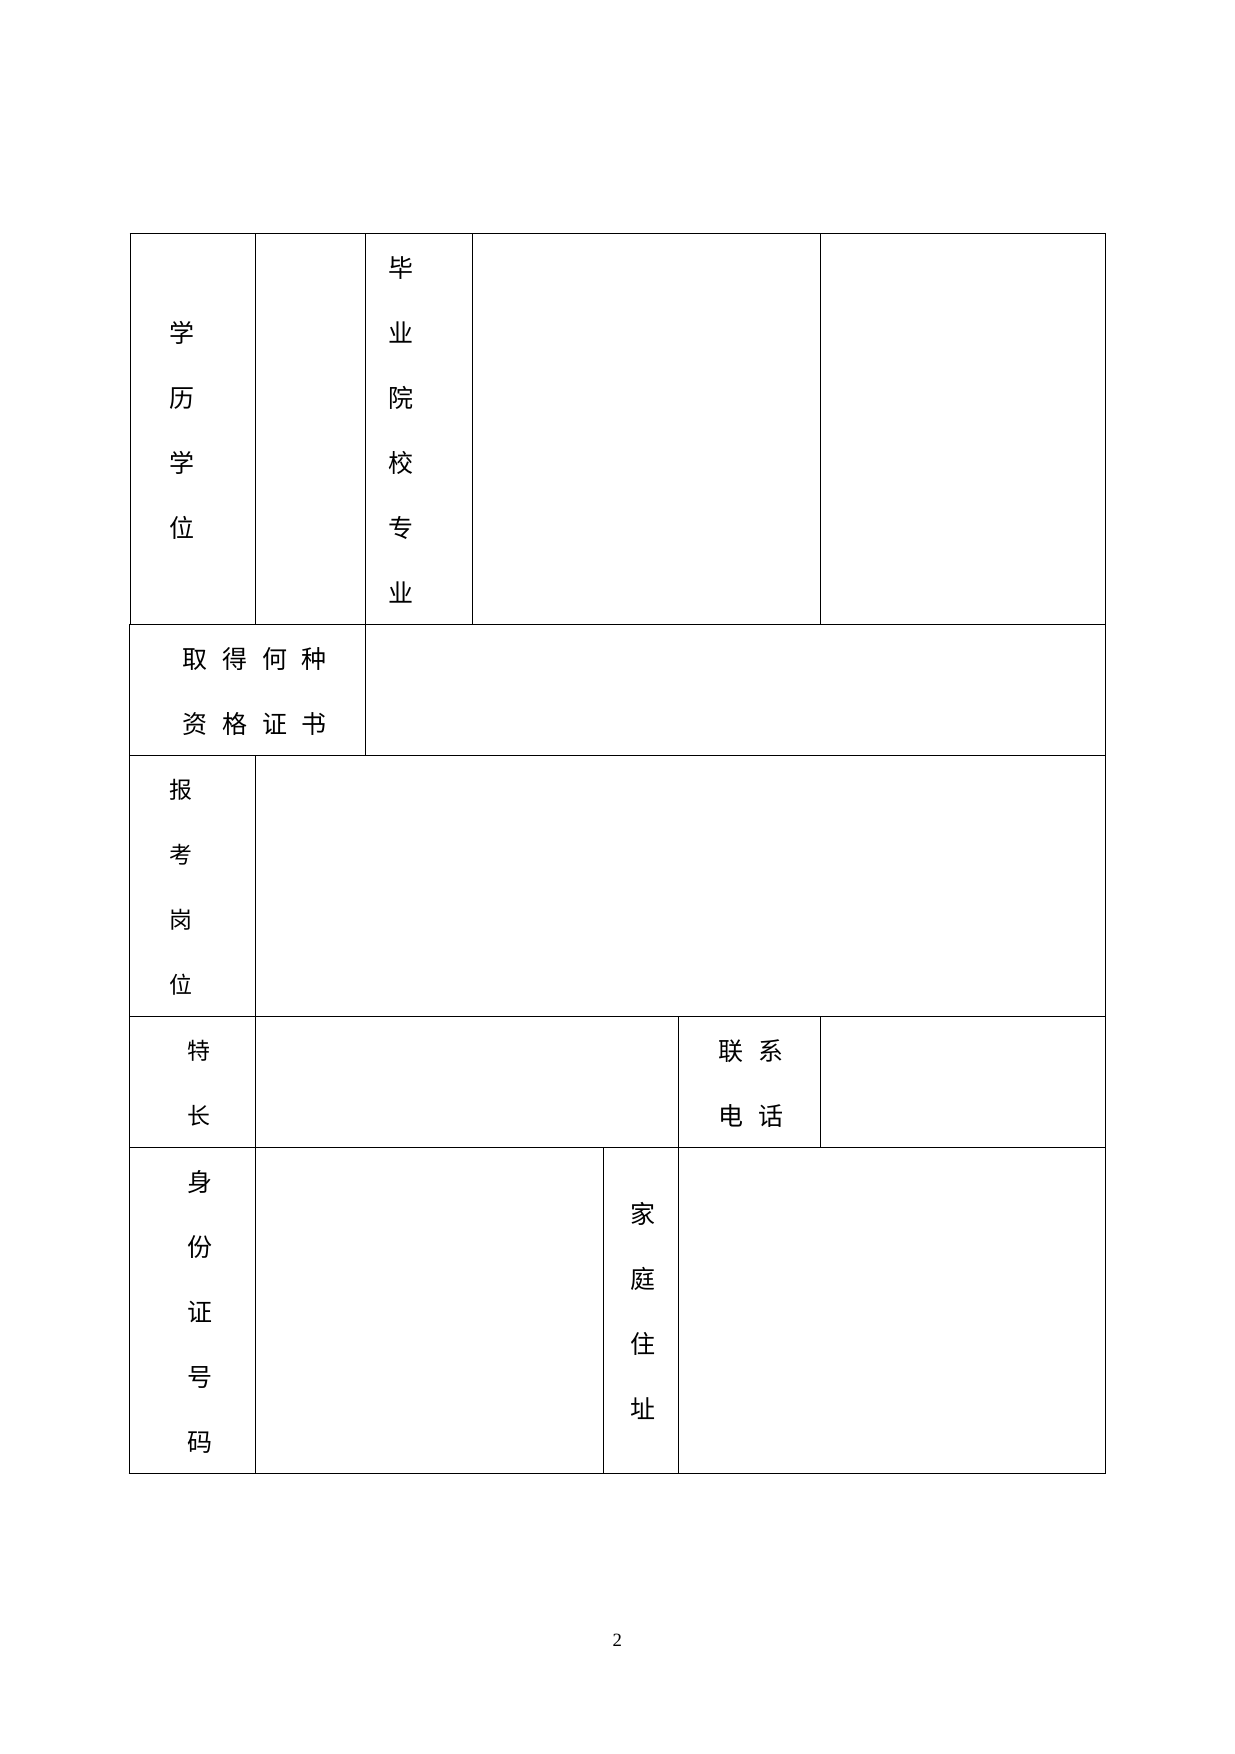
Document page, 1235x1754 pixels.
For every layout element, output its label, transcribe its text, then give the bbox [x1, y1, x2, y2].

table_cell [256, 1017, 678, 1147]
table_cell [366, 625, 1105, 755]
table_cell [256, 1148, 603, 1473]
table_cell [256, 756, 1105, 1016]
table_cell 取得何种资格证书 [130, 625, 365, 755]
table_cell 身份证 号码 [130, 1148, 255, 1473]
table_cell [473, 234, 820, 624]
table_cell 毕业院校专业 [366, 234, 472, 624]
table_cell [821, 1017, 1105, 1147]
table_cell 特 长 [130, 1017, 255, 1147]
table_cell 学 历 学位 [131, 234, 255, 624]
table_cell 家庭住址 [604, 1148, 678, 1473]
table_cell 报考岗位 [130, 756, 255, 1016]
table_cell 联系电话 [679, 1017, 820, 1147]
table_cell [256, 234, 365, 624]
table_cell [679, 1148, 1105, 1473]
